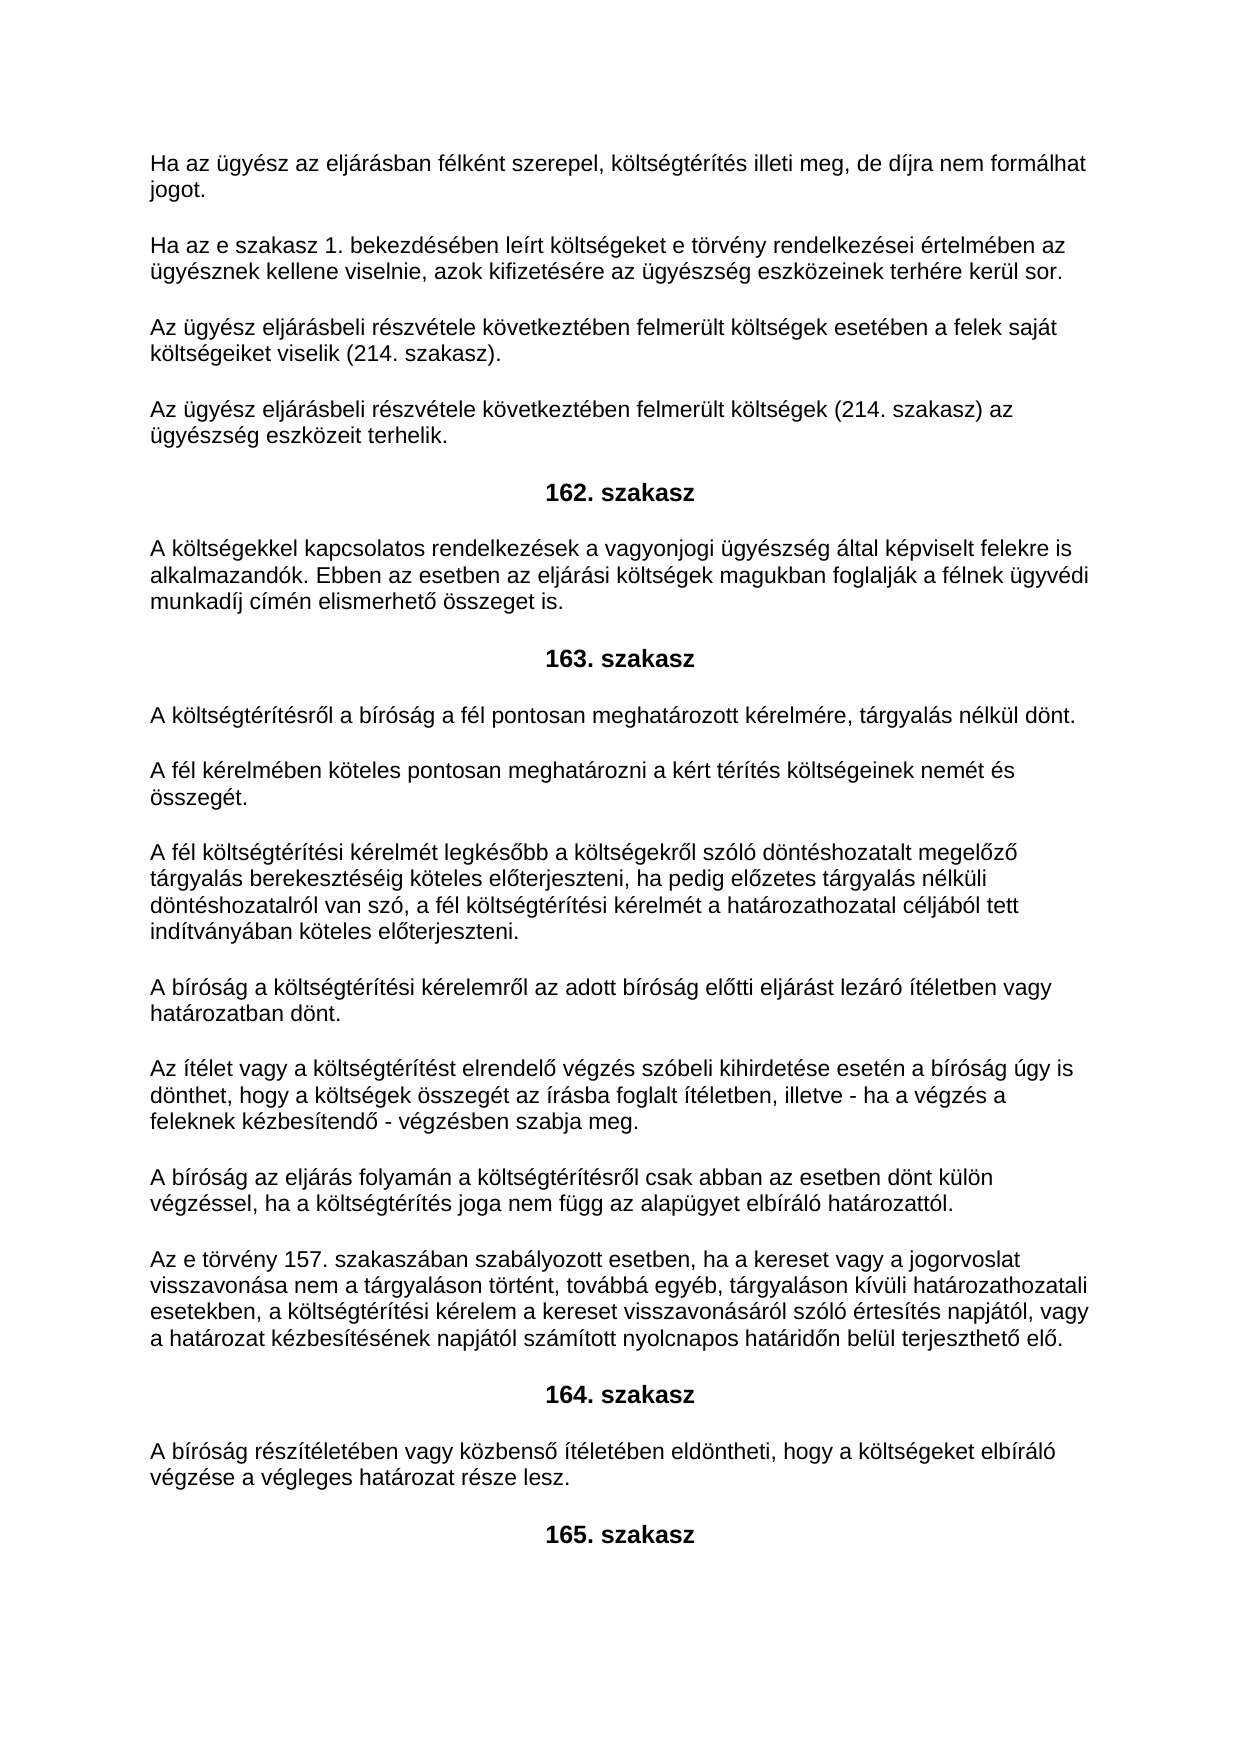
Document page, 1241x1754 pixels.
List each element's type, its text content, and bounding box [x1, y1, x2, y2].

text Ha az e szakasz 1. bekezdésében leírt költségeket e törvény rendelkezései értelmében az ügyésznek kellene viselnie, azok kifizetésére az ügyészség eszközeinek terhére kerül sor. [150, 232, 1090, 284]
text Az ítélet vagy a költségtérítést elrendelő végzés szóbeli kihirdetése esetén a bíróság úgy is dönthet, hogy a költségek összegét az írásba foglalt ítéletben, illetve - ha a végzés a feleknek kézbesítendő - végzésben szabja meg. [150, 1055, 1090, 1134]
text A bíróság részítéletében vagy közbenső ítéletében eldöntheti, hogy a költségeket elbíráló végzése a végleges határozat része lesz. [150, 1438, 1090, 1491]
text A fél kérelmében köteles pontosan meghatározni a kért térítés költségeinek nemét és összegét. [150, 757, 1090, 810]
text Az ügyész eljárásbeli részvétele következtében felmerült költségek esetében a felek saját költségeiket viselik (214. szakasz). [150, 314, 1090, 366]
text 163. szakasz [150, 644, 1090, 672]
text 164. szakasz [150, 1380, 1090, 1409]
text A fél költségtérítési kérelmét legkésőbb a költségekről szóló döntéshozatalt megelőző tárgyalás berekesztéséig köteles előterjeszteni, ha pedig előzetes tárgyalás nélküli döntéshozatalról van szó, a fél költségtérítési kérelmét a határozathozatal céljából tett indítványában köteles előterjeszteni. [150, 839, 1090, 944]
text 165. szakasz [150, 1520, 1090, 1549]
text Az e törvény 157. szakaszában szabályozott esetben, ha a kereset vagy a jogorvoslat visszavonása nem a tárgyaláson történt, továbbá egyéb, tárgyaláson kívüli határozathozatali esetekben, a költségtérítési kérelem a kereset visszavonásáról szóló értesítés napjától, vagy a határozat kézbesítésének napjától számított nyolcnapos határidőn belül terjeszthető elő. [150, 1246, 1090, 1351]
text A bíróság az eljárás folyamán a költségtérítésről csak abban az esetben dönt külön végzéssel, ha a költségtérítés joga nem függ az alapügyet elbíráló határozattól. [150, 1164, 1090, 1216]
text A bíróság a költségtérítési kérelemről az adott bíróság előtti eljárást lezáró ítéletben vagy határozatban dönt. [150, 973, 1090, 1026]
text A költségtérítésről a bíróság a fél pontosan meghatározott kérelmére, tárgyalás nélkül dönt. [150, 702, 1090, 728]
text 162. szakasz [150, 477, 1090, 506]
text Az ügyész eljárásbeli részvétele következtében felmerült költségek (214. szakasz) az ügyészség eszközeit terhelik. [150, 396, 1090, 448]
text A költségekkel kapcsolatos rendelkezések a vagyonjogi ügyészség által képviselt felekre is alkalmazandók. Ebben az esetben az eljárási költségek magukban foglalják a félnek ügyvédi munkadíj címén elismerhető összeget is. [150, 535, 1090, 614]
text Ha az ügyész az eljárásban félként szerepel, költségtérítés illeti meg, de díjra nem formálhat jogot. [150, 150, 1090, 203]
